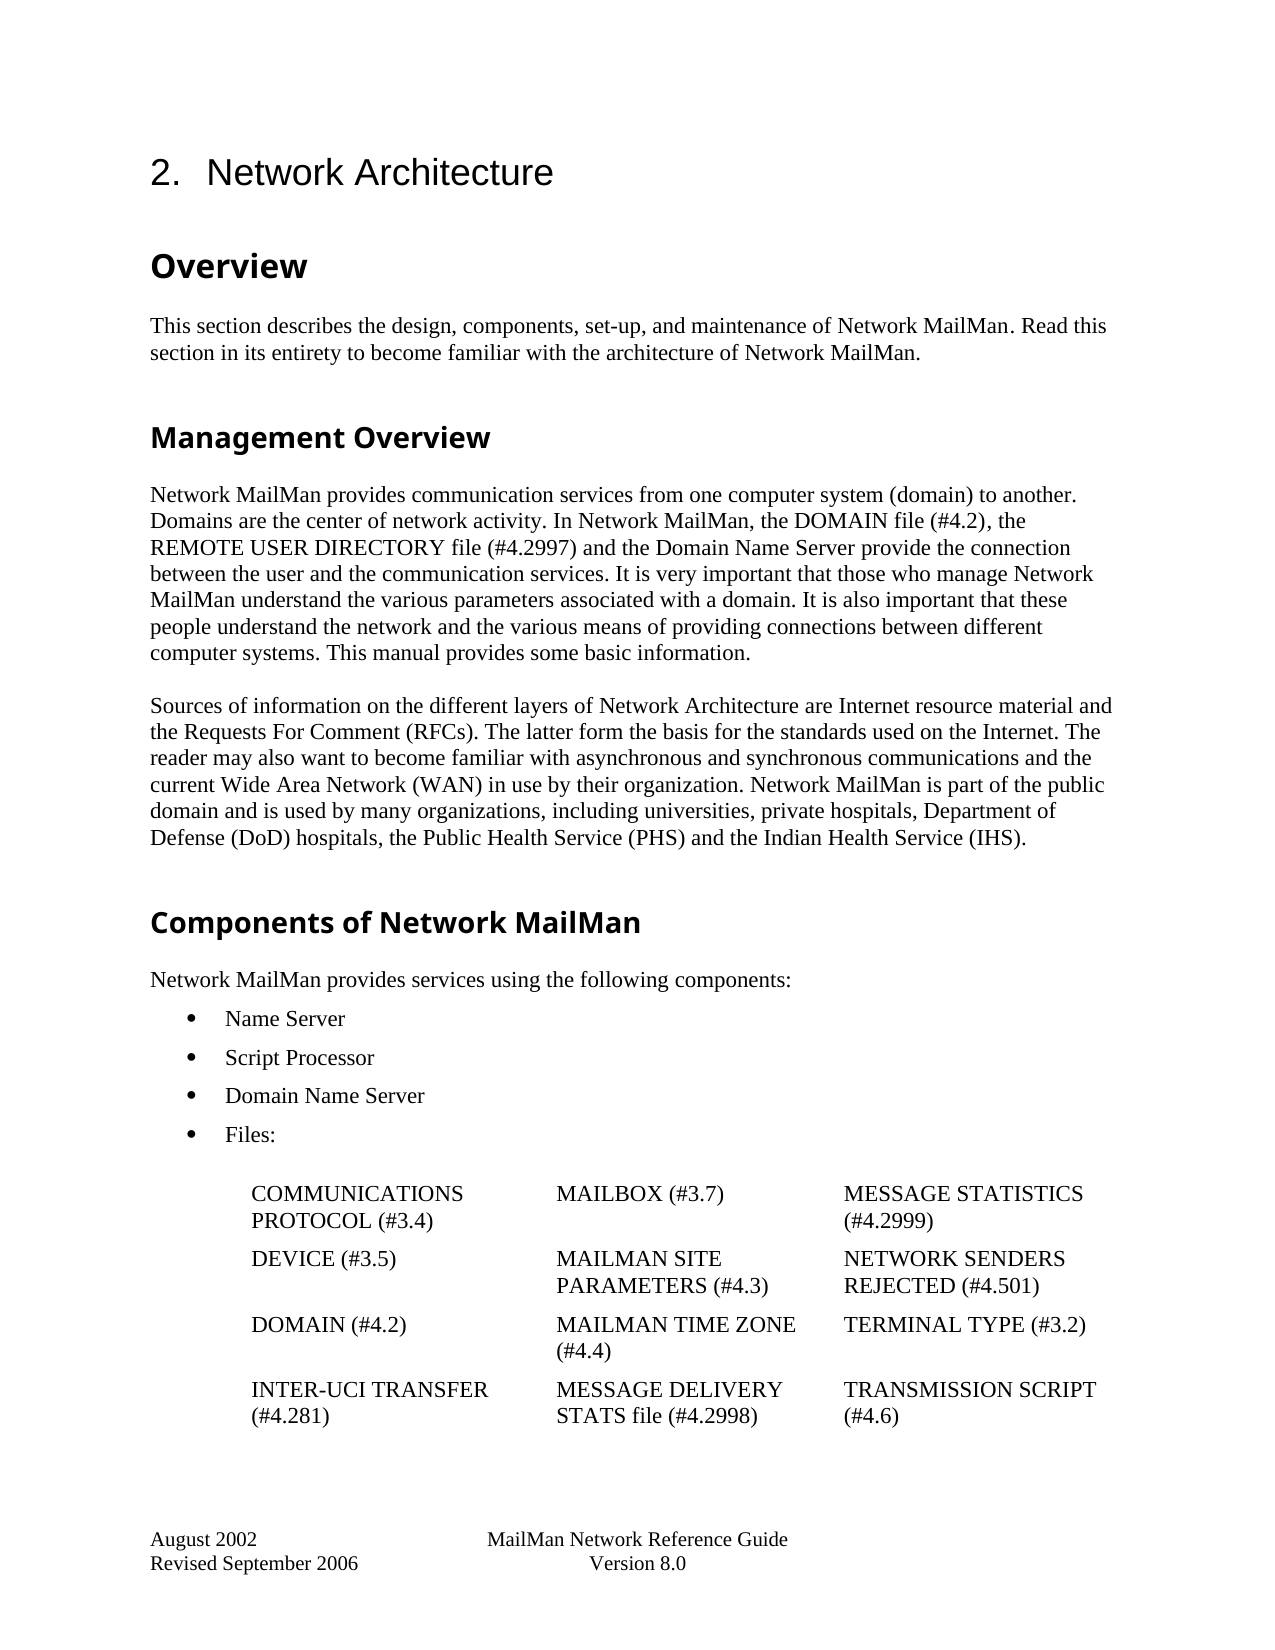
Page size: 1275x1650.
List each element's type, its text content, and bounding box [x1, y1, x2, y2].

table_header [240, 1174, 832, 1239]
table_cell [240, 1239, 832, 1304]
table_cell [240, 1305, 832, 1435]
text Network MailMan provides services using the following components: [150, 966, 1125, 992]
text Network MailMan provides communication services from one computer system (domain) to another. Domains are the center of network activity. In Network MailMan, the DOMAIN file (#4.2), the REMOTE USER DIRECTORY file (#4.2997), and the Domain Name Server (DNS) provide the connection between the user and the communication services. It is very important that those who manage Network MailMan understand the various parameters associated with a domain. It is also important that these people understand the network and the various means of providing connections between different computer systems. This manual provides some basic information. [150, 481, 1125, 665]
list Name Server [187, 1005, 1125, 1031]
subtitle Overview [150, 243, 1125, 288]
text This section describes the design, components, set-up, and maintenance of Network MailMan. Read this section in its entirety to become familiar with the architecture of Network MailMan. [150, 312, 1125, 365]
list Domain Name Server [187, 1082, 1125, 1109]
subtitle Management Overview [150, 418, 1125, 457]
text Sources of information on the different layers of Network Architecture are Internet resource material and the Requests For Comment (RFCs). The latter form the basis for the standards used on the Internet. The reader may also want to become familiar with asynchronous and synchronous communications and the current Wide Area Network (WAN) in use by their organization. Network MailMan is part of the public domain and is used by many organizations, including universities, private hospitals, Department of Defense (DoD) hospitals, the Public Health Service () and the Indian Health Service (IHS). [150, 692, 1125, 850]
list Script Processor [187, 1044, 1125, 1070]
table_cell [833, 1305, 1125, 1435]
subtitle Network Architecture [150, 150, 1125, 193]
subtitle Components of Network MailMan [150, 903, 1125, 942]
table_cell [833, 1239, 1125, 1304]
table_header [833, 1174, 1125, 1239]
list Files: [187, 1121, 1125, 1148]
